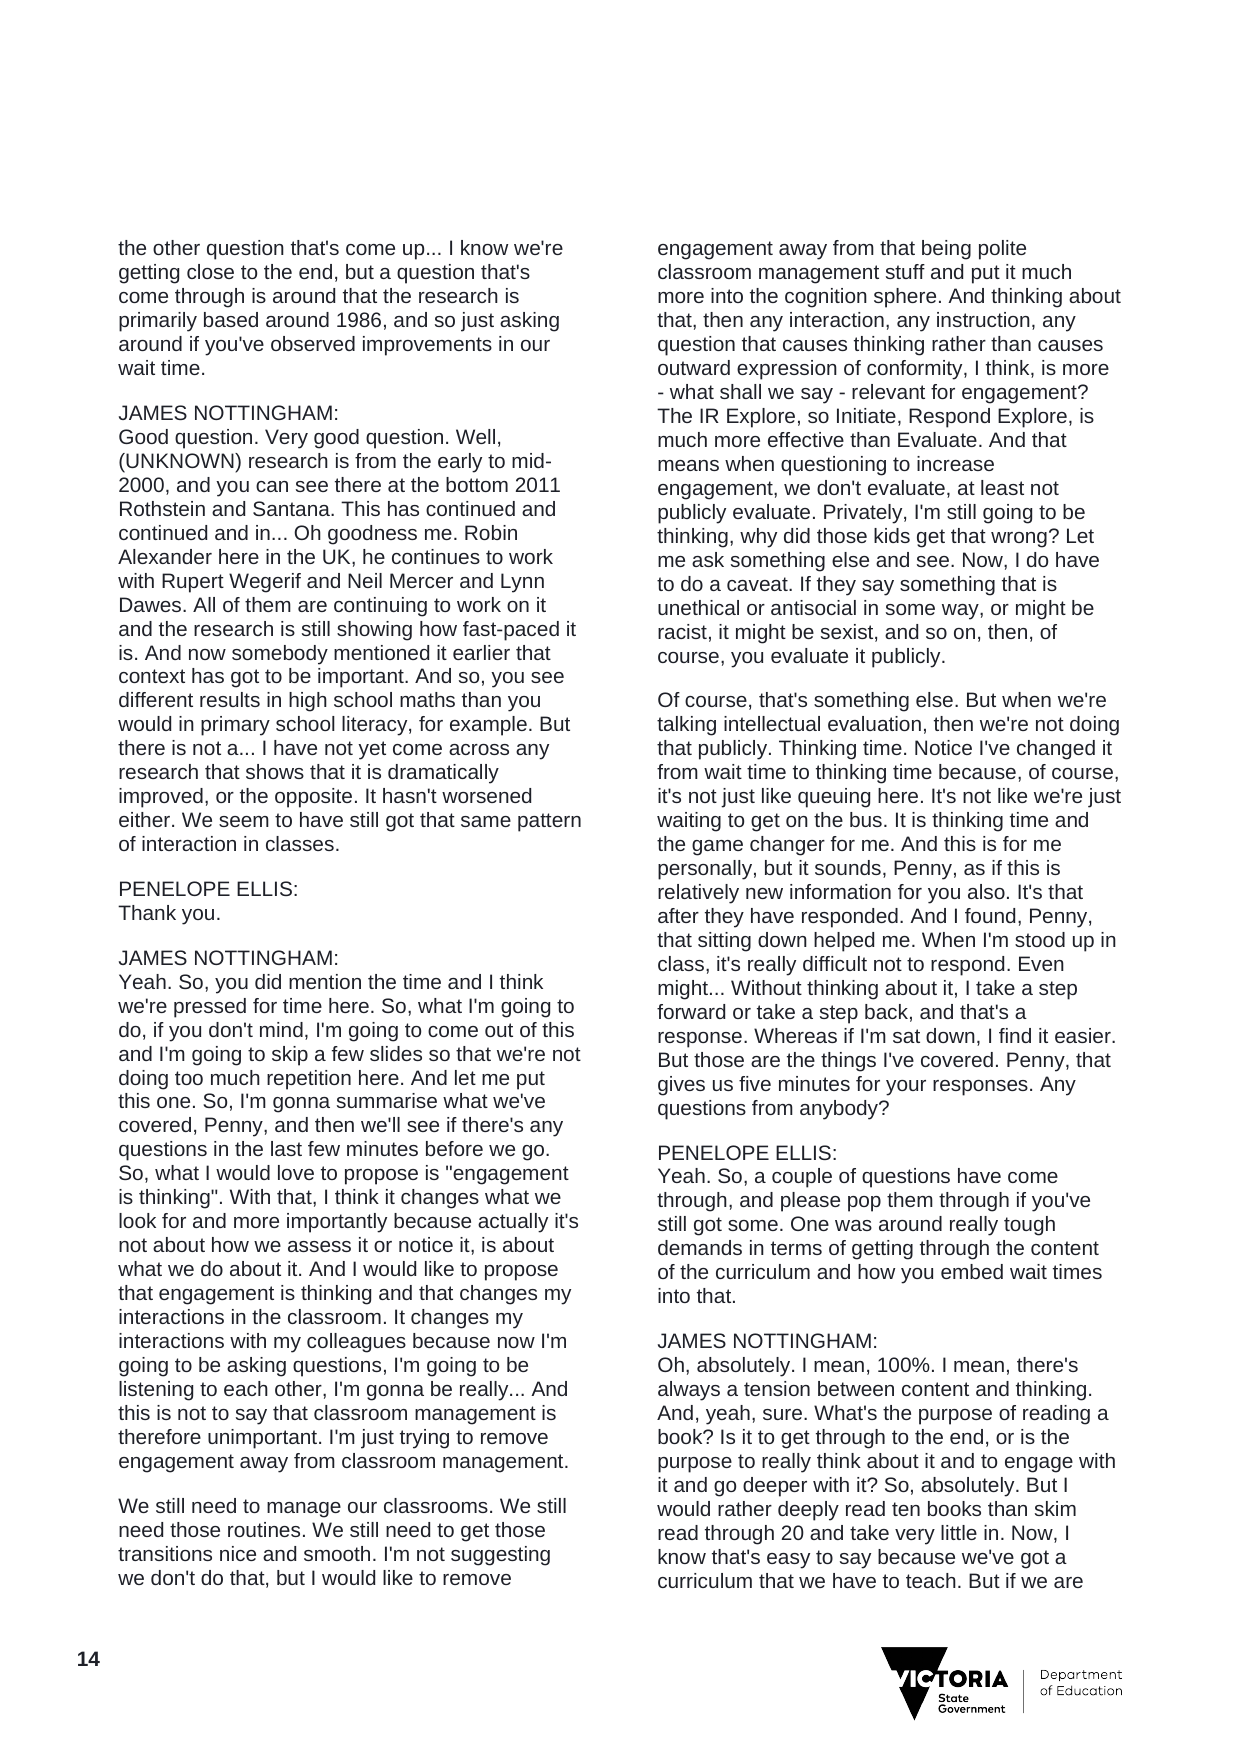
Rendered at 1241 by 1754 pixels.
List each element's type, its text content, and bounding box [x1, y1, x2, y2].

picture [880, 1647, 1123, 1721]
text PENELOPE ELLIS: Yeah. So, a couple of questions have come through, and please pop them through if you've still got some. One was around really tough demands in terms of getting through the content of the curriculum and how you embed wait times into that. [657, 1140, 1122, 1308]
text Of course, that's something else. But when we're talking intellectual evaluation, then we're not doing that publicly. Thinking time. Notice I've changed it from wait time to thinking time because, of course, it's not just like queuing here. It's not like we're just waiting to get on the bus. It is thinking time and the game changer for me. And this is for me personally, but it sounds, Penny, as if this is relatively new information for you also. It's that after they have responded. And I found, Penny, that sitting down helped me. When I'm stood up in class, it's really difficult not to respond. Even might... Without thinking about it, I take a step forward or take a step back, and that's a response. Whereas if I'm sat down, I find it easier. But those are the things I've covered. Penny, that gives us five minutes for your responses. Any questions from anybody? [657, 688, 1122, 1119]
text JAMES NOTTINGHAM: Good question. Very good question. Well, (UNKNOWN) research is from the early to mid-2000, and you can see there at the bottom 2011 Rothstein and Santana. This has continued and continued and in... Oh goodness me. Robin Alexander here in the UK, he continues to work with Rupert Wegerif and Neil Mercer and Lynn Dawes. All of them are continuing to work on it and the research is still showing how fast-paced it is. And now somebody mentioned it earlier that context has got to be important. And so, you see different results in high school maths than you would in primary school literacy, for example. But there is not a... I have not yet come across any research that shows that it is dramatically improved, or the opposite. It hasn't worsened either. We seem to have still got that same pattern of interaction in classes. [118, 401, 583, 856]
text JAMES NOTTINGHAM: Yeah. So, you did mention the time and I think we're pressed for time here. So, what I'm going to do, if you don't mind, I'm going to come out of this and I'm going to skip a few slides so that we're not doing too much repetition here. And let me put this one. So, I'm gonna summarise what we've covered, Penny, and then we'll see if there's any questions in the last few minutes before we go. So, what I would love to propose is "engagement is thinking". With that, I think it changes what we look for and more importantly because actually it's not about how we assess it or notice it, is about what we do about it. And I would like to propose that engagement is thinking and that changes my interactions in the classroom. It changes my interactions with my colleagues because now I'm going to be asking questions, I'm going to be listening to each other, I'm gonna be really... And this is not to say that classroom management is therefore unimportant. I'm just trying to remove engagement away from classroom management. [118, 946, 583, 1473]
text PENELOPE ELLIS: Thank you. [118, 877, 583, 925]
text We still need to manage our classrooms. We still need those routines. We still need to get those transitions nice and smooth. I'm not suggesting we don't do that, but I would like to remove engagement away from that being polite classroom management stuff and put it much more into the cognition sphere. And thinking about that, then any interaction, any instruction, any question that causes thinking rather than causes outward expression of conformity, I think, is more - what shall we say - relevant for engagement? The IR Explore, so Initiate, Respond Explore, is much more effective than Evaluate. And that means when questioning to increase engagement, we don't evaluate, at least not publicly evaluate. Privately, I'm still going to be thinking, why did those kids get that wrong? Let me ask something else and see. Now, I do have to do a caveat. If they say something that is unethical or antisocial in some way, or might be racist, it might be sexist, and so on, then, of course, you evaluate it publicly. [657, 236, 1122, 667]
